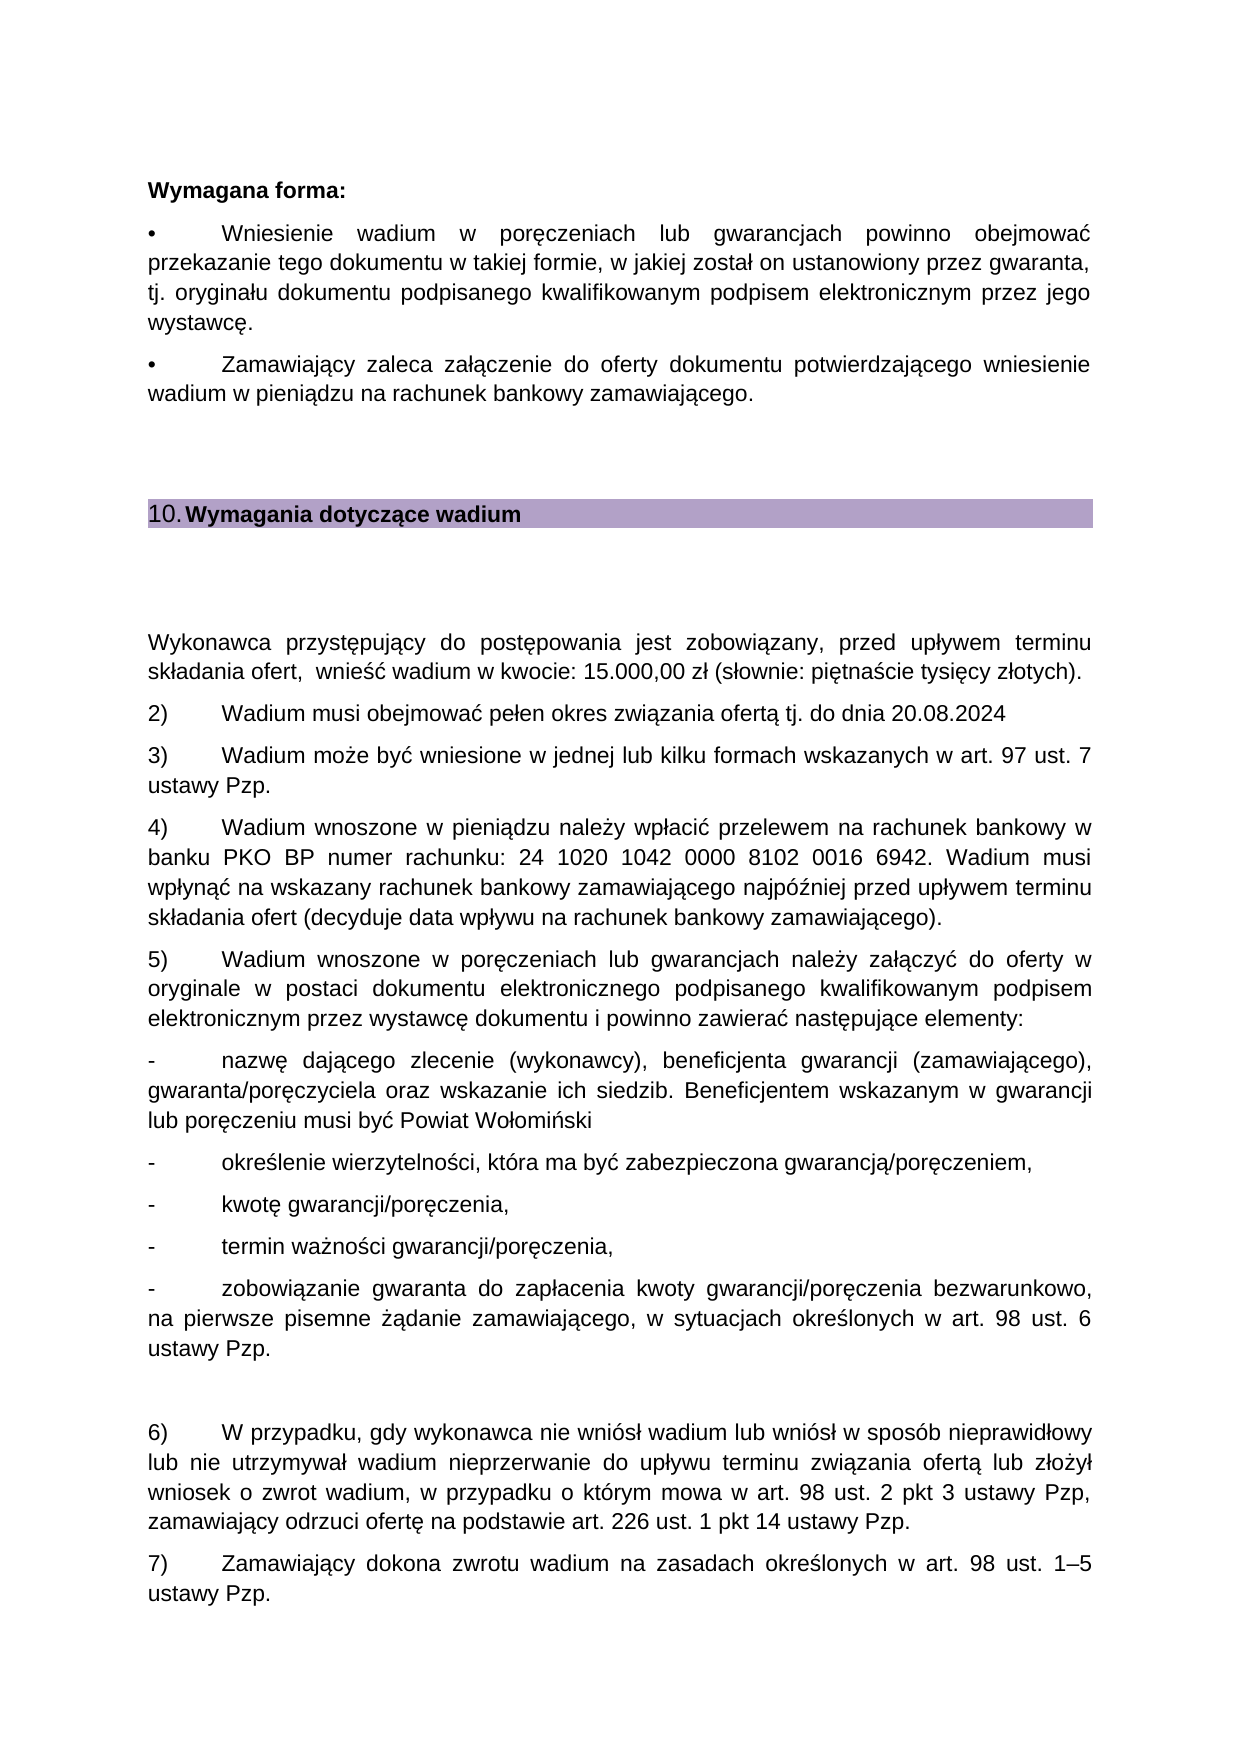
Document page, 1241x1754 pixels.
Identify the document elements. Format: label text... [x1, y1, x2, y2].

text • Zamawiający zaleca załączenie do oferty dokumentu potwierdzającego wniesienie wadium w pieniądzu na rachunek bankowy zamawiającego. [148, 351, 1091, 407]
text 3) Wadium może być wniesione w jednej lub kilku formach wskazanych w art. 97 ust. 7 ustawy Pzp. [148, 742, 1093, 798]
text 2) Wadium musi obejmować pełen okres związania ofertą tj. do dnia 20.08.2024 [148, 700, 1093, 727]
text - określenie wierzytelności, która ma być zabezpieczona gwarancją/poręczeniem, [148, 1149, 1093, 1175]
text - zobowiązanie gwaranta do zapłacenia kwoty gwarancji/poręczenia bezwarunkowo, na pierwsze pisemne żądanie zamawiającego, w sytuacjach określonych w art. 98 ust. 6 ustawy Pzp. [148, 1275, 1093, 1361]
text - termin ważności gwarancji/poręczenia, [148, 1233, 1093, 1259]
text - kwotę gwarancji/poręczenia, [148, 1191, 1093, 1217]
text 5) Wadium wnoszone w poręczeniach lub gwarancjach należy załączyć do oferty w oryginale w postaci dokumentu elektronicznego podpisanego kwalifikowanym podpisem elektronicznym przez wystawcę dokumentu i powinno zawierać następujące elementy: [148, 946, 1093, 1031]
text 7) Zamawiający dokona zwrotu wadium na zasadach określonych w art. 98 ust. 1–5 ustawy Pzp. [148, 1550, 1093, 1606]
text - nazwę dającego zlecenie (wykonawcy), beneficjenta gwarancji (zamawiającego), gwaranta/poręczyciela oraz wskazanie ich siedzib. Beneficjentem wskazanym w gwarancji lub poręczeniu musi być Powiat Wołomiński [148, 1047, 1093, 1133]
text 4) Wadium wnoszone w pieniądzu należy wpłacić przelewem na rachunek bankowy w banku PKO BP numer rachunku: 24 1020 1042 0000 8102 0016 6942. Wadium musi wpłynąć na wskazany rachunek bankowy zamawiającego najpóźniej przed upływem terminu składania ofert (decyduje data wpływu na rachunek bankowy zamawiającego). [148, 814, 1093, 930]
text Wymagana forma: [148, 177, 1091, 204]
text 6) W przypadku, gdy wykonawca nie wniósł wadium lub wniósł w sposób nieprawidłowy lub nie utrzymywał wadium nieprzerwanie do upływu terminu związania ofertą lub złożył wniosek o zwrot wadium, w przypadku o którym mowa w art. 98 ust. 2 pkt 3 ustawy Pzp, zamawiający odrzuci ofertę na podstawie art. 226 ust. 1 pkt 14 ustawy Pzp. [148, 1419, 1093, 1534]
text • Wniesienie wadium w poręczeniach lub gwarancjach powinno obejmować przekazanie tego dokumentu w takiej formie, w jakiej został on ustanowiony przez gwaranta, tj. oryginału dokumentu podpisanego kwalifikowanym podpisem elektronicznym przez jego wystawcę. [148, 219, 1091, 335]
text Wykonawca przystępujący do postępowania jest zobowiązany, przed upływem terminu składania ofert, wnieść wadium w kwocie: 15.000,00 zł (słownie: piętnaście tysięcy złotych). [148, 628, 1093, 684]
list Wymagania dotyczące wadium [148, 499, 1093, 528]
